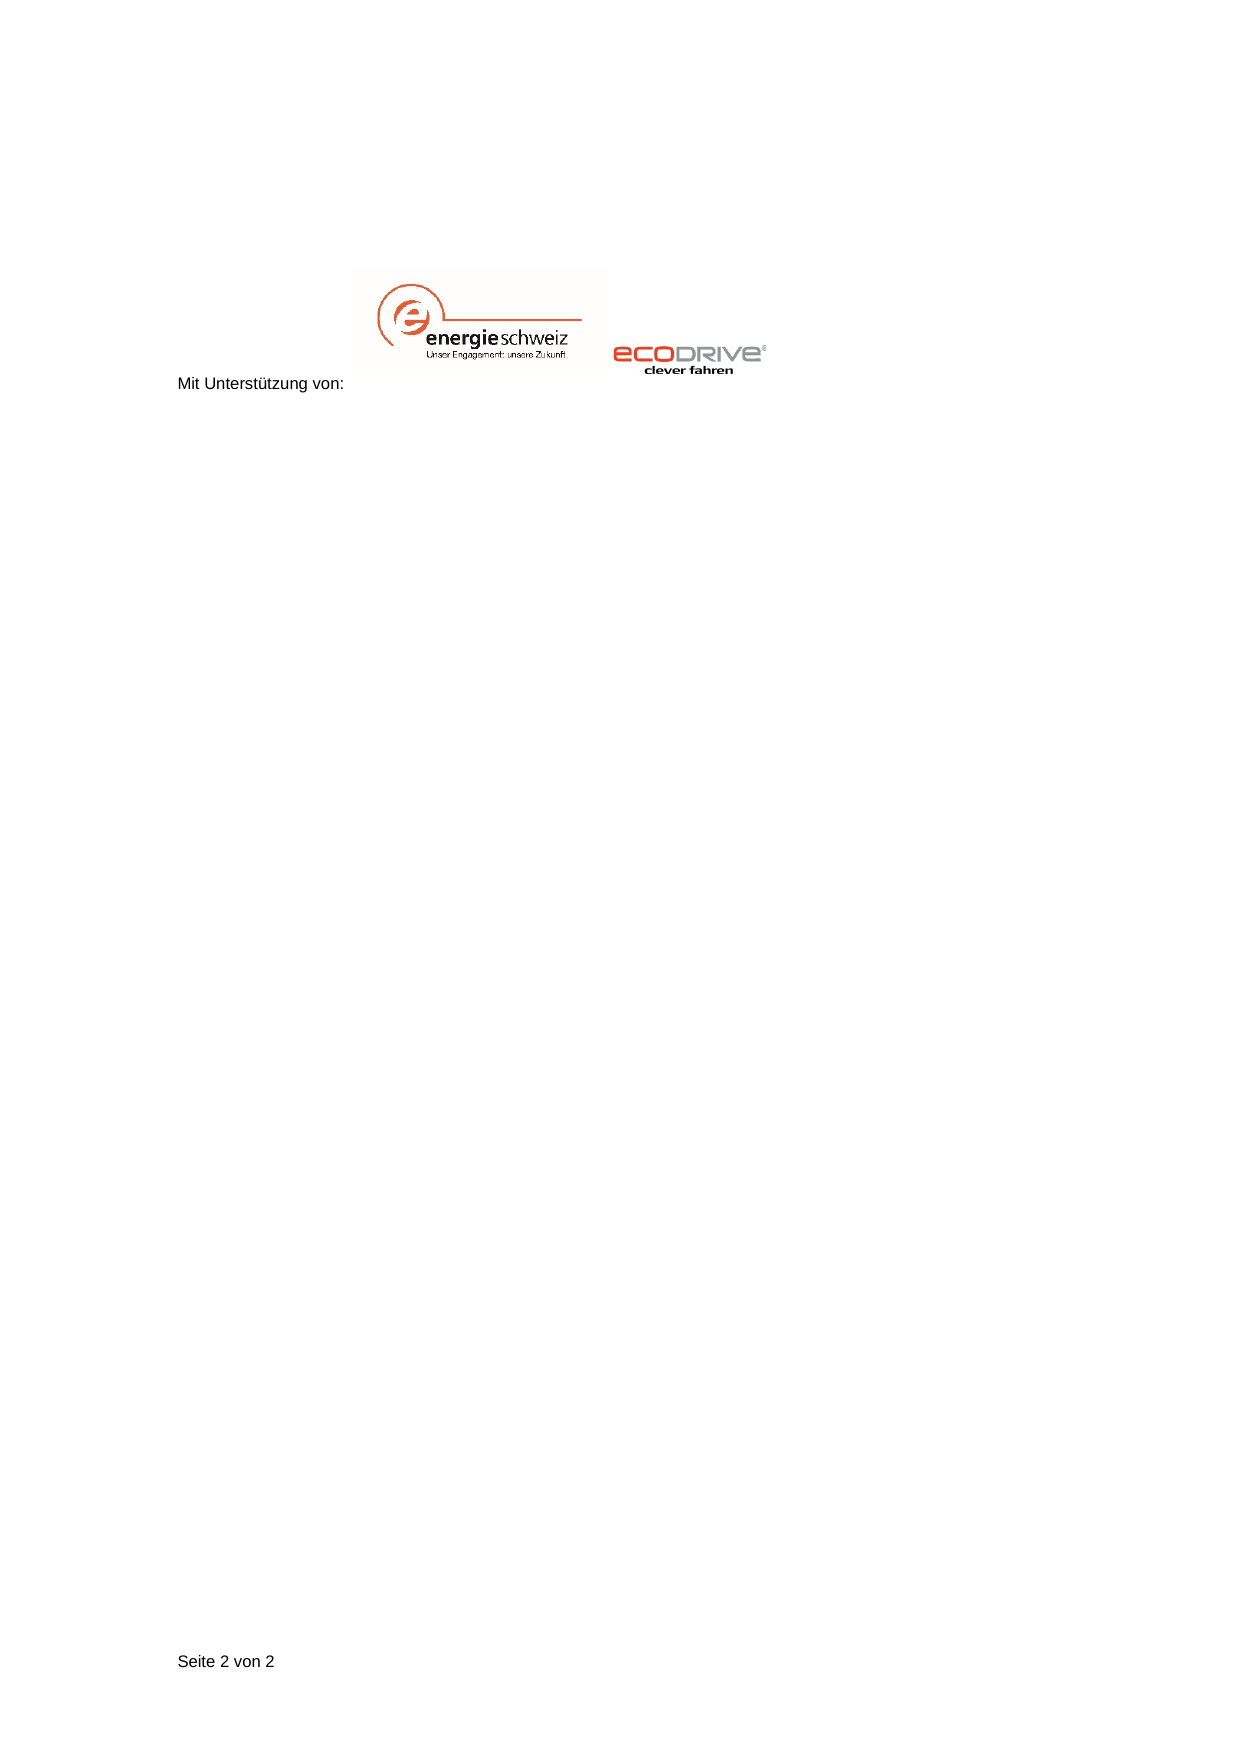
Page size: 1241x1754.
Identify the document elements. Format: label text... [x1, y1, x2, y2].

picture [613, 345, 767, 374]
text Mit Unterstützung von: [177, 374, 1122, 393]
table_cell [177, 266, 1063, 374]
picture [351, 268, 610, 374]
